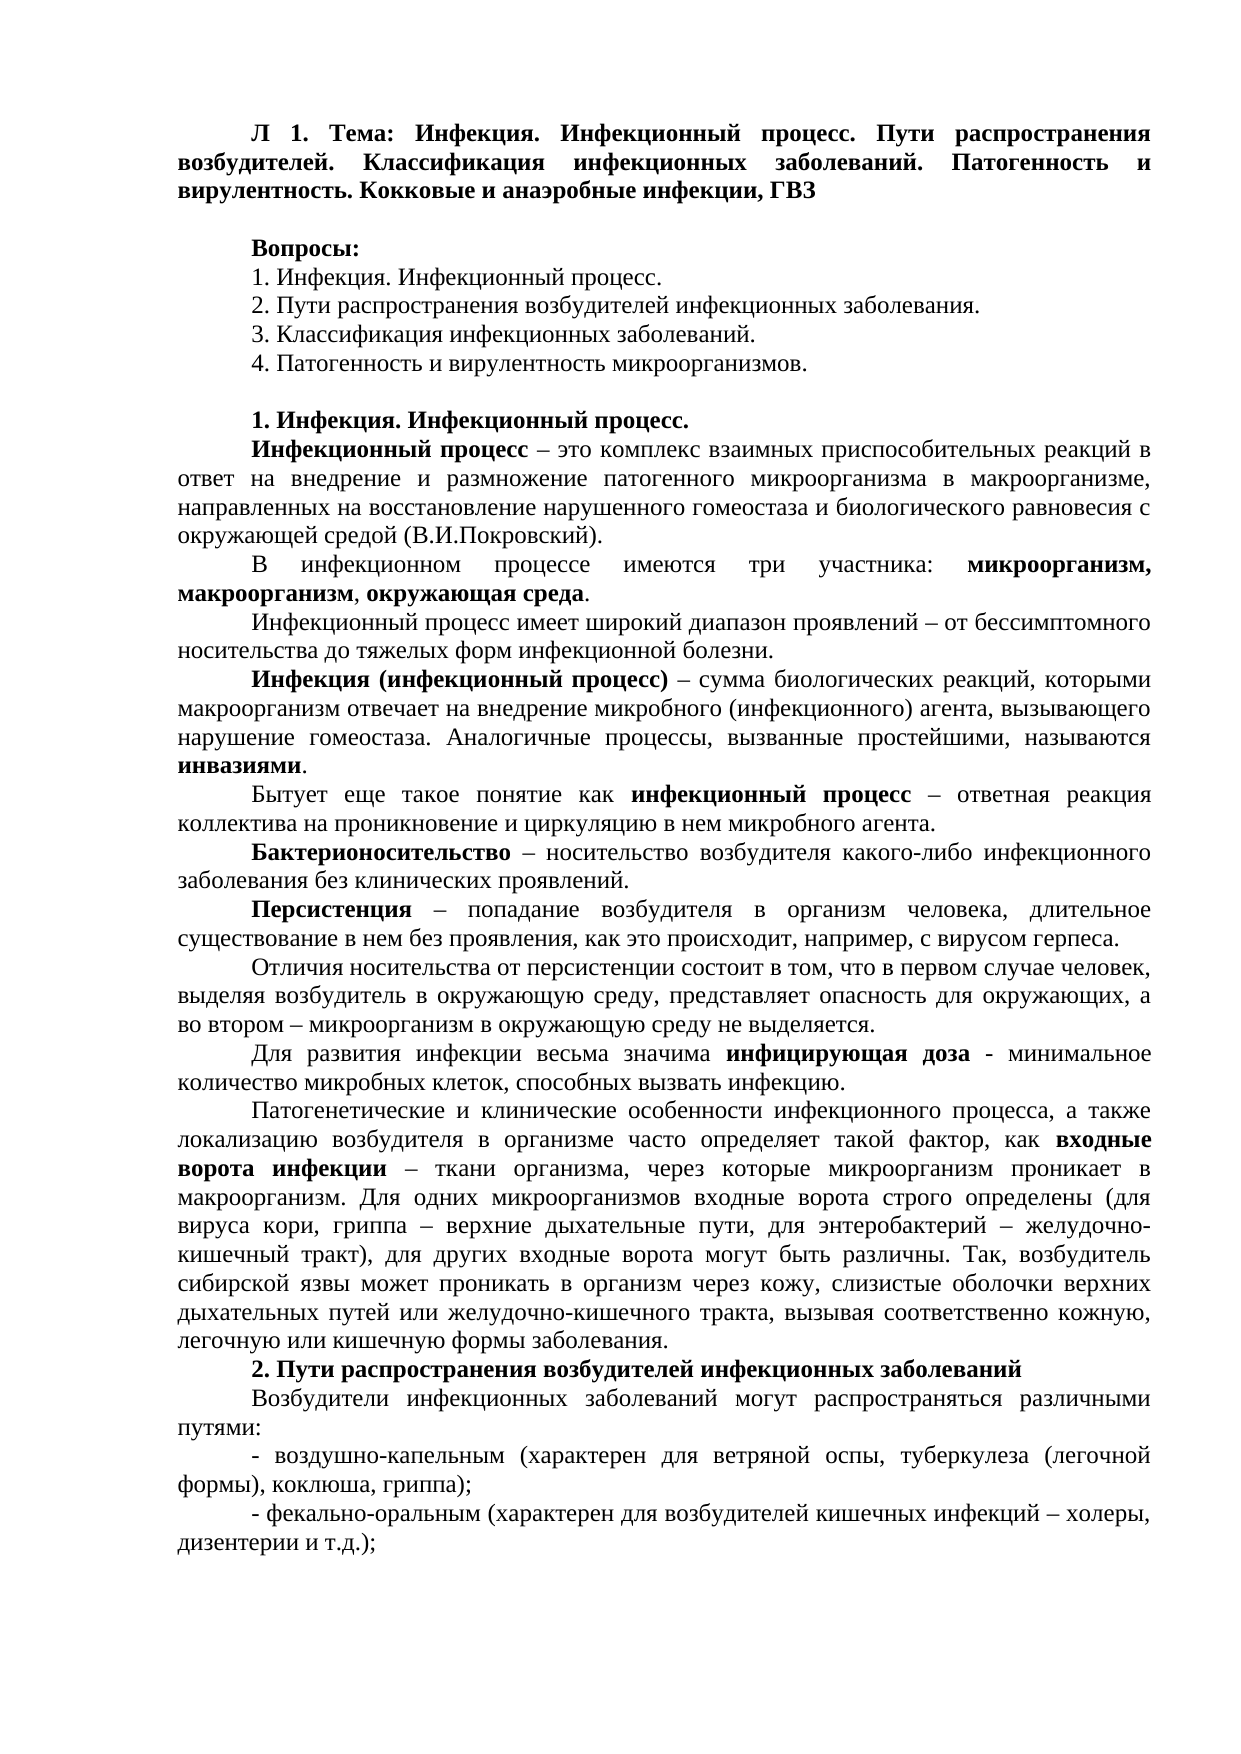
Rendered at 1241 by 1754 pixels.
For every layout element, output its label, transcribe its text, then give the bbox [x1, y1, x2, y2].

text Инфекционный процесс – это комплекс взаимных приспособительных реакций в ответ на внедрение и размножение патогенного микроорганизма в макроорганизме, направленных на восстановление нарушенного гомеостаза и биологического равновесия с окружающей средой (В.И.Покровский). [177, 434, 1152, 549]
text 3. Классификация инфекционных заболеваний. [177, 319, 1152, 348]
text Инфекционный процесс имеет широкий диапазон проявлений – от бессимптомного носительства до тяжелых форм инфекционной болезни. [177, 607, 1152, 664]
text В инфекционном процессе имеются три участника: микроорганизм, макроорганизм, окружающая среда. [177, 549, 1152, 607]
text Для развития инфекции весьма значима инфицирующая доза - минимальное количество микробных клеток, способных вызвать инфекцию. [177, 1038, 1152, 1096]
text Возбудители инфекционных заболеваний могут распространяться различными путями: [177, 1383, 1152, 1441]
text 2. Пути распространения возбудителей инфекционных заболеваний [177, 1354, 1152, 1383]
text - фекально-оральным (характерен для возбудителей кишечных инфекций – холеры, дизентерии и т.д.); [177, 1498, 1152, 1556]
text - воздушно-капельным (характерен для ветряной оспы, туберкулеза (легочной формы), коклюша, гриппа); [177, 1441, 1152, 1498]
text Бытует еще такое понятие как инфекционный процесс – ответная реакция коллектива на проникновение и циркуляцию в нем микробного агента. [177, 779, 1152, 837]
text Вопросы: [177, 233, 1152, 262]
text 4. Патогенность и вирулентность микроорганизмов. [177, 348, 1152, 377]
text Отличия носительства от персистенции состоит в том, что в первом случае человек, выделяя возбудитель в окружающую среду, представляет опасность для окружающих, а во втором – микроорганизм в окружающую среду не выделяется. [177, 952, 1152, 1038]
text Персистенция – попадание возбудителя в организм человека, длительное существование в нем без проявления, как это происходит, например, с вирусом герпеса. [177, 894, 1152, 952]
text 1. Инфекция. Инфекционный процесс. [177, 262, 1152, 291]
text Патогенетические и клинические особенности инфекционного процесса, а также локализацию возбудителя в организме часто определяет такой фактор, как входные ворота инфекции – ткани организма, через которые микроорганизм проникает в макроорганизм. Для одних микроорганизмов входные ворота строго определены (для вируса кори, гриппа – верхние дыхательные пути, для энтеробактерий – желудочно-кишечный тракт), для других входные ворота могут быть различны. Так, возбудитель сибирской язвы может проникать в организм через кожу, слизистые оболочки верхних дыхательных путей или желудочно-кишечного тракта, вызывая соответственно кожную, легочную или кишечную формы заболевания. [177, 1096, 1152, 1354]
text 1. Инфекция. Инфекционный процесс. [177, 406, 1152, 434]
text Инфекция (инфекционный процесс) – сумма биологических реакций, которыми макроорганизм отвечает на внедрение микробного (инфекционного) агента, вызывающего нарушение гомеостаза. Аналогичные процессы, вызванные простейшими, называются инвазиями. [177, 664, 1152, 779]
text Л 1. Тема: Инфекция. Инфекционный процесс. Пути распространения возбудителей. Классификация инфекционных заболеваний. Патогенность и вирулентность. Кокковые и анаэробные инфекции, ГВЗ [177, 118, 1152, 204]
text 2. Пути распространения возбудителей инфекционных заболевания. [177, 291, 1152, 319]
text Бактерионосительство – носительство возбудителя какого-либо инфекционного заболевания без клинических проявлений. [177, 837, 1152, 894]
